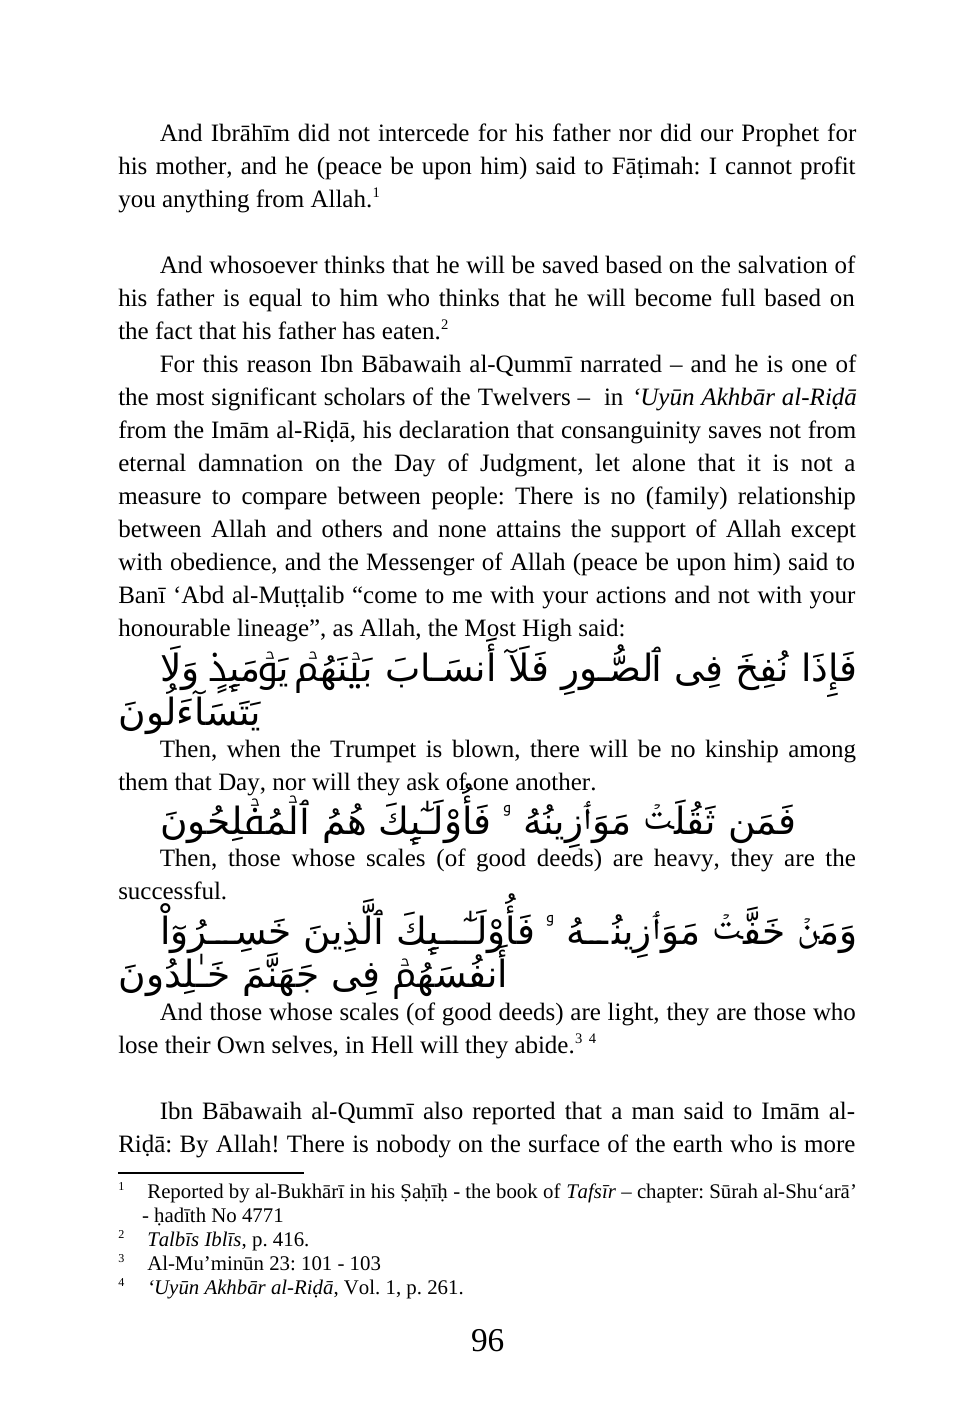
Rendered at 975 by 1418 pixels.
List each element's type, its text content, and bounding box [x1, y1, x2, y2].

text And Ibrāhīm did not intercede for his father nor did our Prophet for his mother, and he (peace be upon him) said to Fāṭimah: I cannot profit you anything from Allah. [118, 118, 857, 213]
text For this reason Ibn Bābawaih al-Qummī narrated – and he is one of the most significant scholars of the Twelvers – in ‘Uyūn Akhbār al-Riḍā from the Imām al-Riḍā, his declaration that consanguinity saves not from eternal damnation on the Day of Judgment, let alone that it is not a measure to compare between people: There is no (family) relationship between Allah and others and none attains the support of Allah except with obedience, and the Messenger of Allah (peace be upon him) said to Banī ‘Abd al-Muṭṭalib “come to me with your actions and not with your honourable lineage”, as Allah, the Most High said: [118, 349, 857, 642]
text Then, when the Trumpet is blown, there will be no kinship among them that Day, nor will they ask of one another. [118, 734, 857, 796]
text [118, 1096, 857, 1158]
text فَإِذَا نُفِخَ فِى ٱلصُّورِ فَلَآ أَنسَابَ بَيۡنَهُمۡ يَوۡمَٮِٕذٍ۬ وَلَا يَتَسَآءَلُونَ [118, 646, 857, 734]
text Then, those whose scales (of good deeds) are heavy, they are the successful. [118, 843, 857, 905]
text And whosoever thinks that he will be saved based on the salvation of his father is equal to him who thinks that he will become full based on the fact that his father has eaten. [118, 250, 857, 345]
text And those whose scales (of good deeds) are light, they are those who lose their Own selves, in Hell will they abide. [118, 997, 857, 1058]
text وَمَنۡ خَفَّتۡ مَوَٲزِينُهُ ۥ فَأُوْلَـٰٓٮِٕكَ ٱلَّذِينَ خَسِرُوٓاْ أَنفُسَهُمۡ فِى جَهَنَّمَ خَـٰلِدُونَ [118, 909, 857, 997]
text فَمَن ثَقُلَتۡ مَوَٲزِينُهُ ۥ فَأُوْلَـٰٓٮِٕكَ هُمُ ٱلۡمُفۡلِحُونَ [118, 800, 857, 843]
